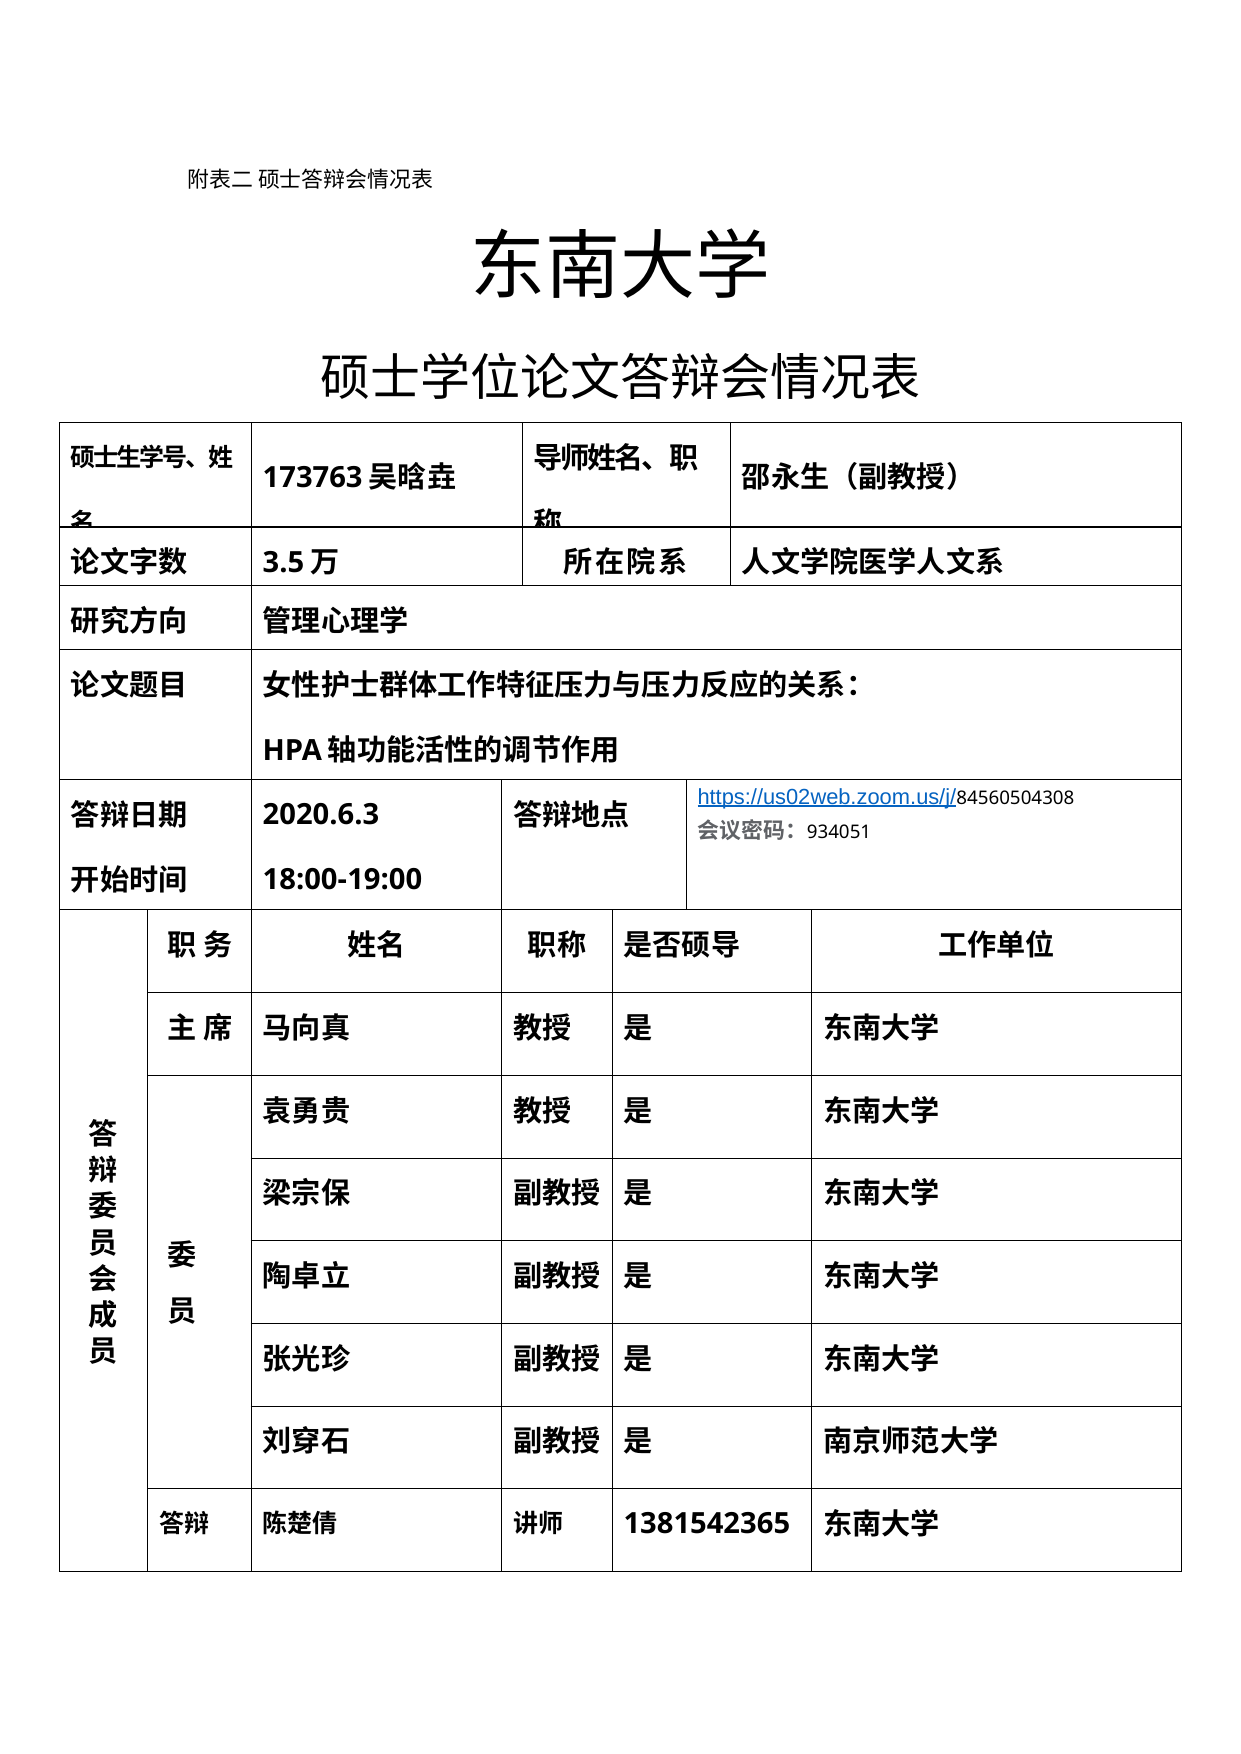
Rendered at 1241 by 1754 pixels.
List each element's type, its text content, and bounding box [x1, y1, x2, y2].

table_cell 答辩日期 开始时间 [60, 780, 251, 909]
table_header 硕士生学号、姓名 [60, 423, 251, 526]
table_cell 职称 [502, 910, 612, 992]
table_cell 所 在 院 系 [523, 528, 730, 585]
table_cell https://us02web.zoom.us/j/84560504308 会议密码：934051 [687, 780, 1181, 909]
table_cell 张光珍 [252, 1324, 501, 1406]
table_cell 是 [613, 1241, 811, 1323]
table_cell 答 辩 委 员 会 成 员 [60, 910, 147, 1571]
table_cell 袁勇贵 [252, 1076, 501, 1157]
table_cell 是否硕导 [613, 910, 811, 992]
table_header 导师姓名、职称 [523, 423, 730, 526]
table_cell 是 [613, 1159, 811, 1240]
table_cell 研究方向 [60, 586, 251, 649]
table_header 邵永生（副教授） [731, 423, 1181, 526]
table_cell 是 [613, 993, 811, 1075]
table_cell 职 务 [148, 910, 251, 992]
table_cell 是 [613, 1407, 811, 1488]
table_cell 陶卓立 [252, 1241, 501, 1323]
table_cell 答辩地点 [502, 780, 686, 909]
table_cell 人文学院医学人文系 [731, 528, 1181, 585]
table_cell 陈楚倩 [252, 1489, 501, 1571]
text 附表二 硕士答辩会情况表 [187, 162, 1053, 194]
table_cell 东南大学 [812, 993, 1181, 1075]
table_cell 是 [613, 1324, 811, 1406]
table_cell 13815423653 [613, 1489, 811, 1571]
table_cell 3.5万 [252, 528, 522, 585]
table_cell 刘穿石 [252, 1407, 501, 1488]
table_cell 工作单位 [812, 910, 1181, 992]
table_cell 论文字数 [60, 528, 251, 585]
table_cell 东南大学 [812, 1159, 1181, 1240]
table_cell 女性护士群体工作特征压力与压力反应的关系： HPA轴功能活性的调节作用 [252, 650, 1181, 779]
table_cell 论文题目 [60, 650, 251, 779]
table_cell 委 员 [148, 1076, 251, 1488]
table_cell 马向真 [252, 993, 501, 1075]
text 东南大学 [187, 194, 1053, 324]
table_cell 教授 [502, 1076, 612, 1157]
table_cell 东南大学 [812, 1241, 1181, 1323]
table_cell 梁宗保 [252, 1159, 501, 1240]
table_cell 副教授 [502, 1159, 612, 1240]
table_cell 南京师范大学 [812, 1407, 1181, 1488]
table_header 173763吴晗垚 [252, 423, 522, 526]
table_cell 2020.6.3 18:00-19:00 [252, 780, 501, 909]
table_cell 副教授 [502, 1241, 612, 1323]
table_cell 姓名 [252, 910, 501, 992]
table_cell 主 席 [148, 993, 251, 1075]
table_cell 东南大学 [812, 1489, 1181, 1571]
table_cell 管理心理学 [252, 586, 1181, 649]
table_cell 教授 [502, 993, 612, 1075]
table_cell 东南大学 [812, 1324, 1181, 1406]
table_cell 是 [613, 1076, 811, 1157]
text 硕士学位论文答辩会情况表 [187, 324, 1053, 422]
table_cell 讲师 [502, 1489, 612, 1571]
table_cell 副教授 [502, 1407, 612, 1488]
table_cell 东南大学 [812, 1076, 1181, 1157]
table_cell 副教授 [502, 1324, 612, 1406]
table_cell 答辩 秘书 [148, 1489, 251, 1571]
